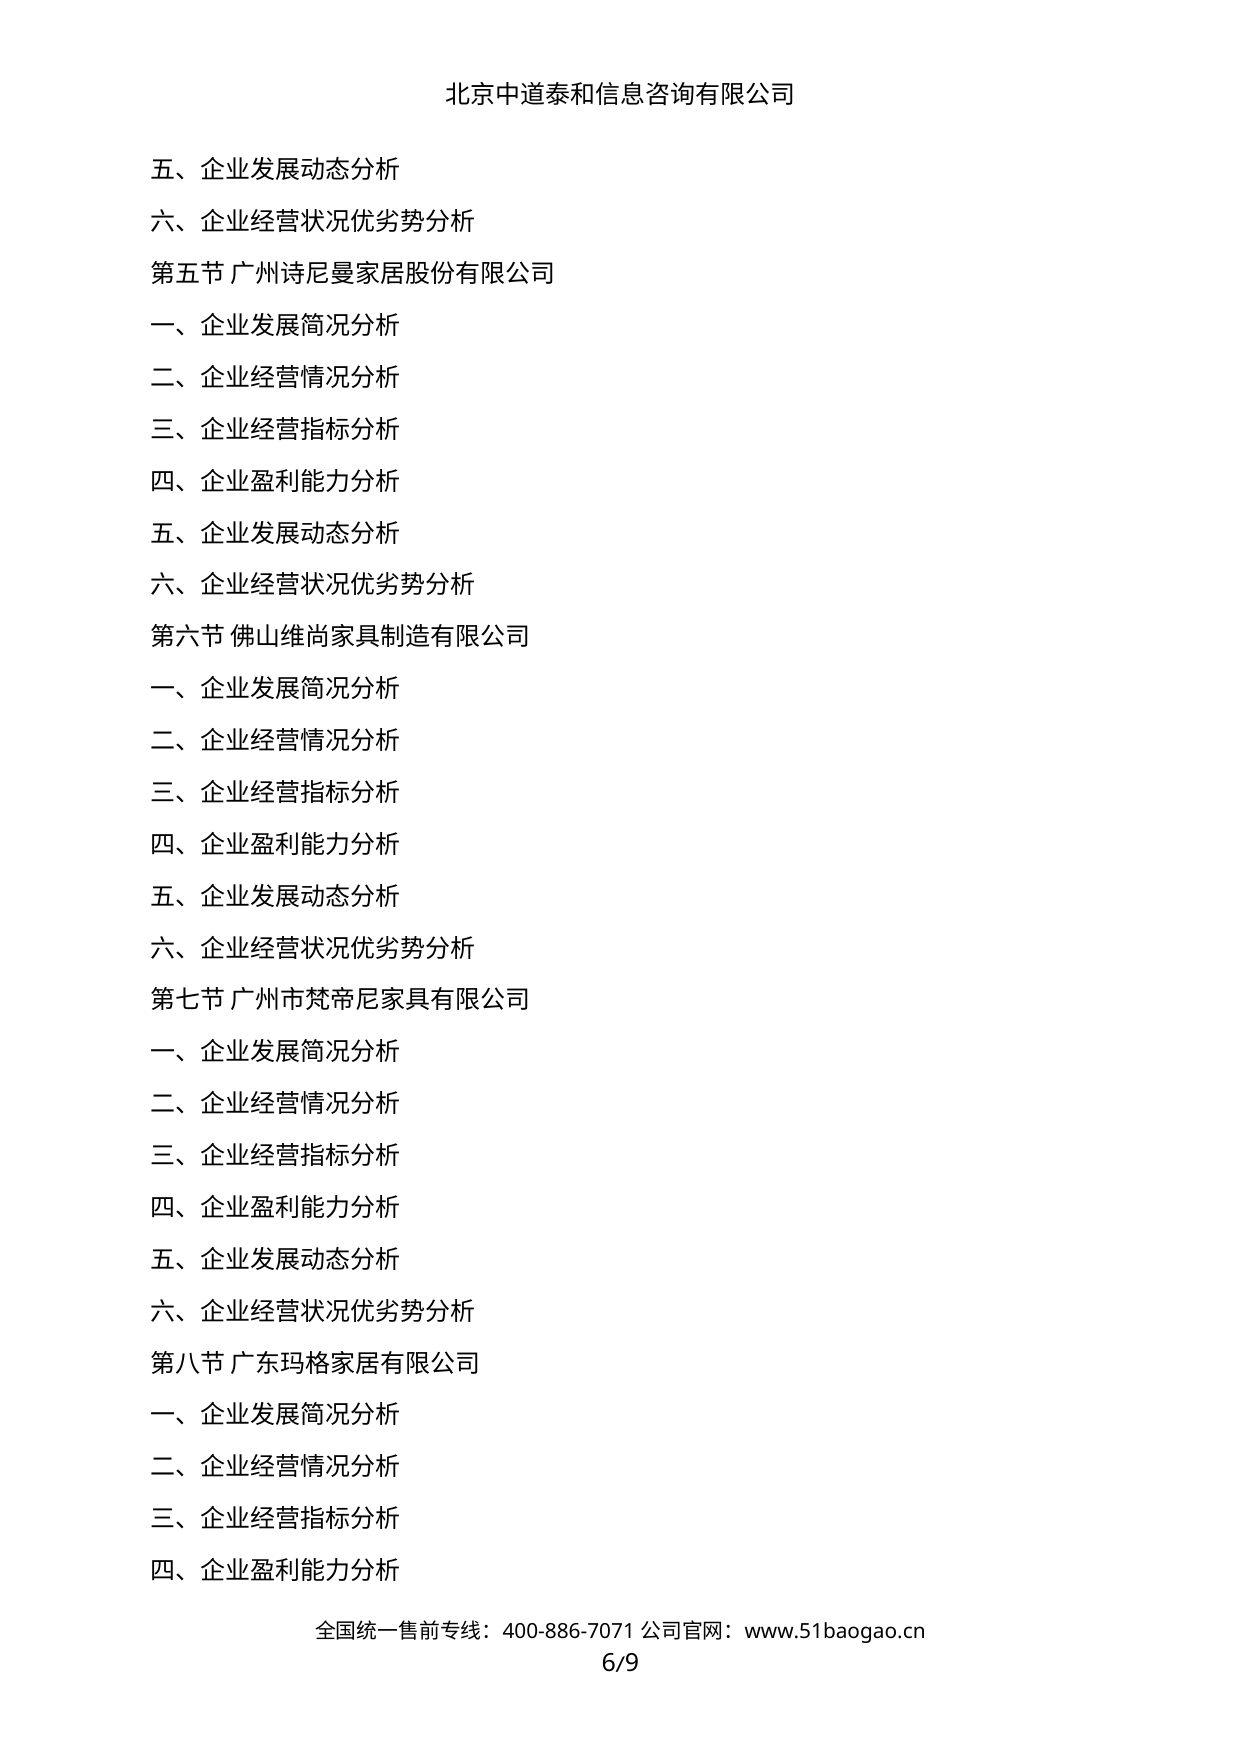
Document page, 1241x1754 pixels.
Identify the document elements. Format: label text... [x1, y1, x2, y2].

text 六、企业经营状况优劣势分析 [150, 928, 1090, 964]
text 第七节 广州市梵帝尼家具有限公司 [150, 980, 1090, 1016]
text 五、企业发展动态分析 [150, 150, 1090, 186]
text 一、企业发展简况分析 [150, 1032, 1090, 1068]
text 六、企业经营状况优劣势分析 [150, 565, 1090, 601]
text 第八节 广东玛格家居有限公司 [150, 1343, 1090, 1379]
text 五、企业发展动态分析 [150, 876, 1090, 912]
text 一、企业发展简况分析 [150, 306, 1090, 342]
text 一、企业发展简况分析 [150, 1395, 1090, 1431]
text 五、企业发展动态分析 [150, 1239, 1090, 1276]
text 三、企业经营指标分析 [150, 1499, 1090, 1535]
text 二、企业经营情况分析 [150, 1084, 1090, 1120]
text 四、企业盈利能力分析 [150, 1187, 1090, 1224]
text 二、企业经营情况分析 [150, 357, 1090, 394]
text 五、企业发展动态分析 [150, 513, 1090, 549]
text 三、企业经营指标分析 [150, 409, 1090, 446]
text 三、企业经营指标分析 [150, 772, 1090, 809]
text 二、企业经营情况分析 [150, 721, 1090, 757]
text 四、企业盈利能力分析 [150, 1551, 1090, 1587]
text 第六节 佛山维尚家具制造有限公司 [150, 617, 1090, 653]
text 六、企业经营状况优劣势分析 [150, 1291, 1090, 1327]
text 四、企业盈利能力分析 [150, 461, 1090, 497]
text 二、企业经营情况分析 [150, 1447, 1090, 1483]
text 第五节 广州诗尼曼家居股份有限公司 [150, 254, 1090, 290]
text 一、企业发展简况分析 [150, 669, 1090, 705]
text 四、企业盈利能力分析 [150, 824, 1090, 861]
text 三、企业经营指标分析 [150, 1136, 1090, 1172]
text 六、企业经营状况优劣势分析 [150, 202, 1090, 238]
